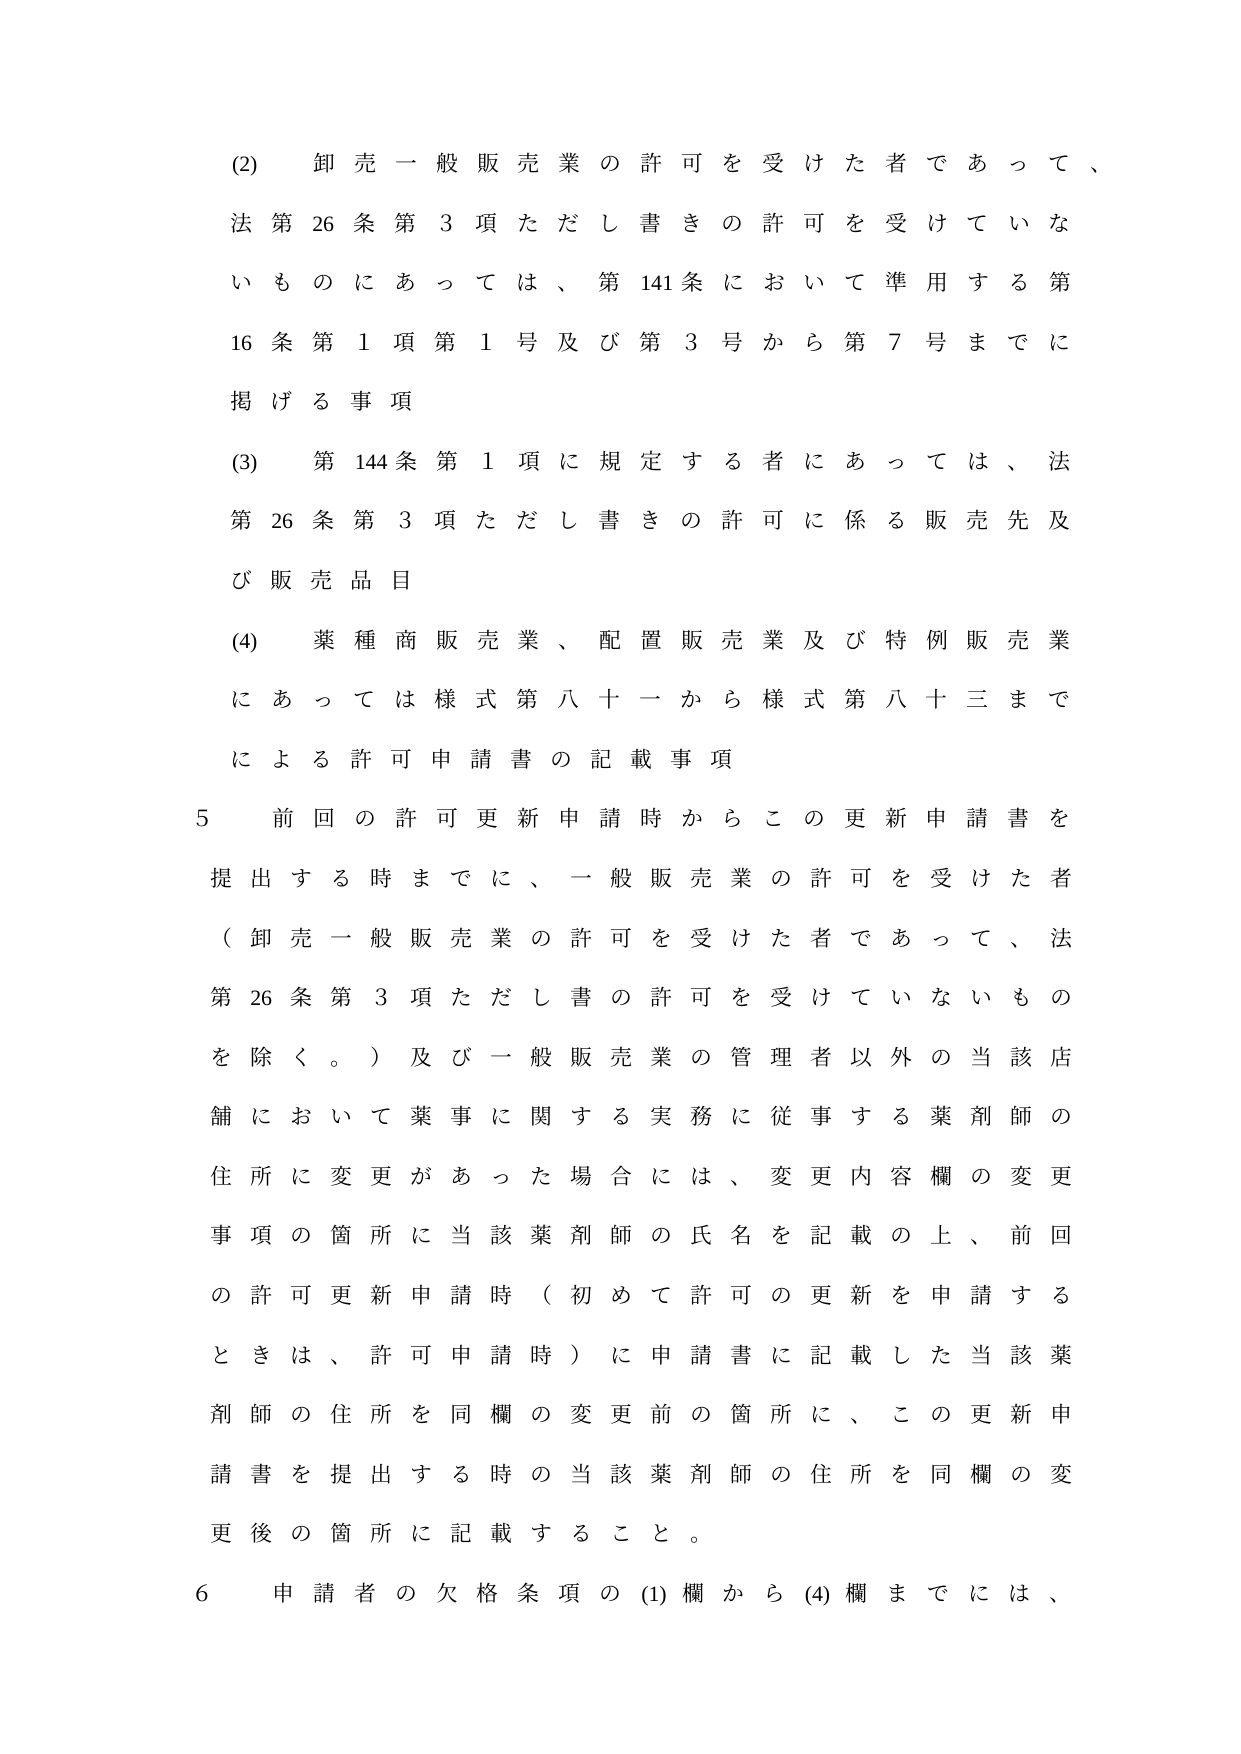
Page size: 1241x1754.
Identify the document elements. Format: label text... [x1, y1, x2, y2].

text ５ 前回の許可更新申請時からこの更新申請書を提出する時までに、一般販売業の許可を受けた者（卸売一般販売業の許可を受けた者であって、法第26条第３項ただし書の許可を受けていないものを除く。）及び一般販売業の管理者以外の当該店舗において薬事に関する実務に従事する薬剤師の住所に変更があった場合には、変更内容欄の変更事項の箇所に当該薬剤師の氏名を記載の上、前回の許可更新申請時（初めて許可の更新を申請するときは、許可申請時）に申請書に記載した当該薬剤師の住所を同欄の変更前の箇所に、この更新申請書を提出する時の当該薬剤師の住所を同欄の変更後の箇所に記載すること。 [150, 788, 1090, 1562]
text (3) 第144条第１項に規定する者にあっては、法第26条第３項ただし書きの許可に係る販売先及び販売品目 [150, 430, 1090, 609]
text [150, 1562, 1090, 1622]
text (4) 薬種商販売業、配置販売業及び特例販売業にあっては様式第八十一から様式第八十三までによる許可申請書の記載事項 [150, 609, 1090, 788]
text (2) 卸売一般販売業の許可を受けた者であって、法第26条第３項ただし書きの許可を受けていないものにあっては、第141条において準用する第16条第１項第１号及び第３号から第７号までに掲げる事項 [150, 132, 1090, 430]
